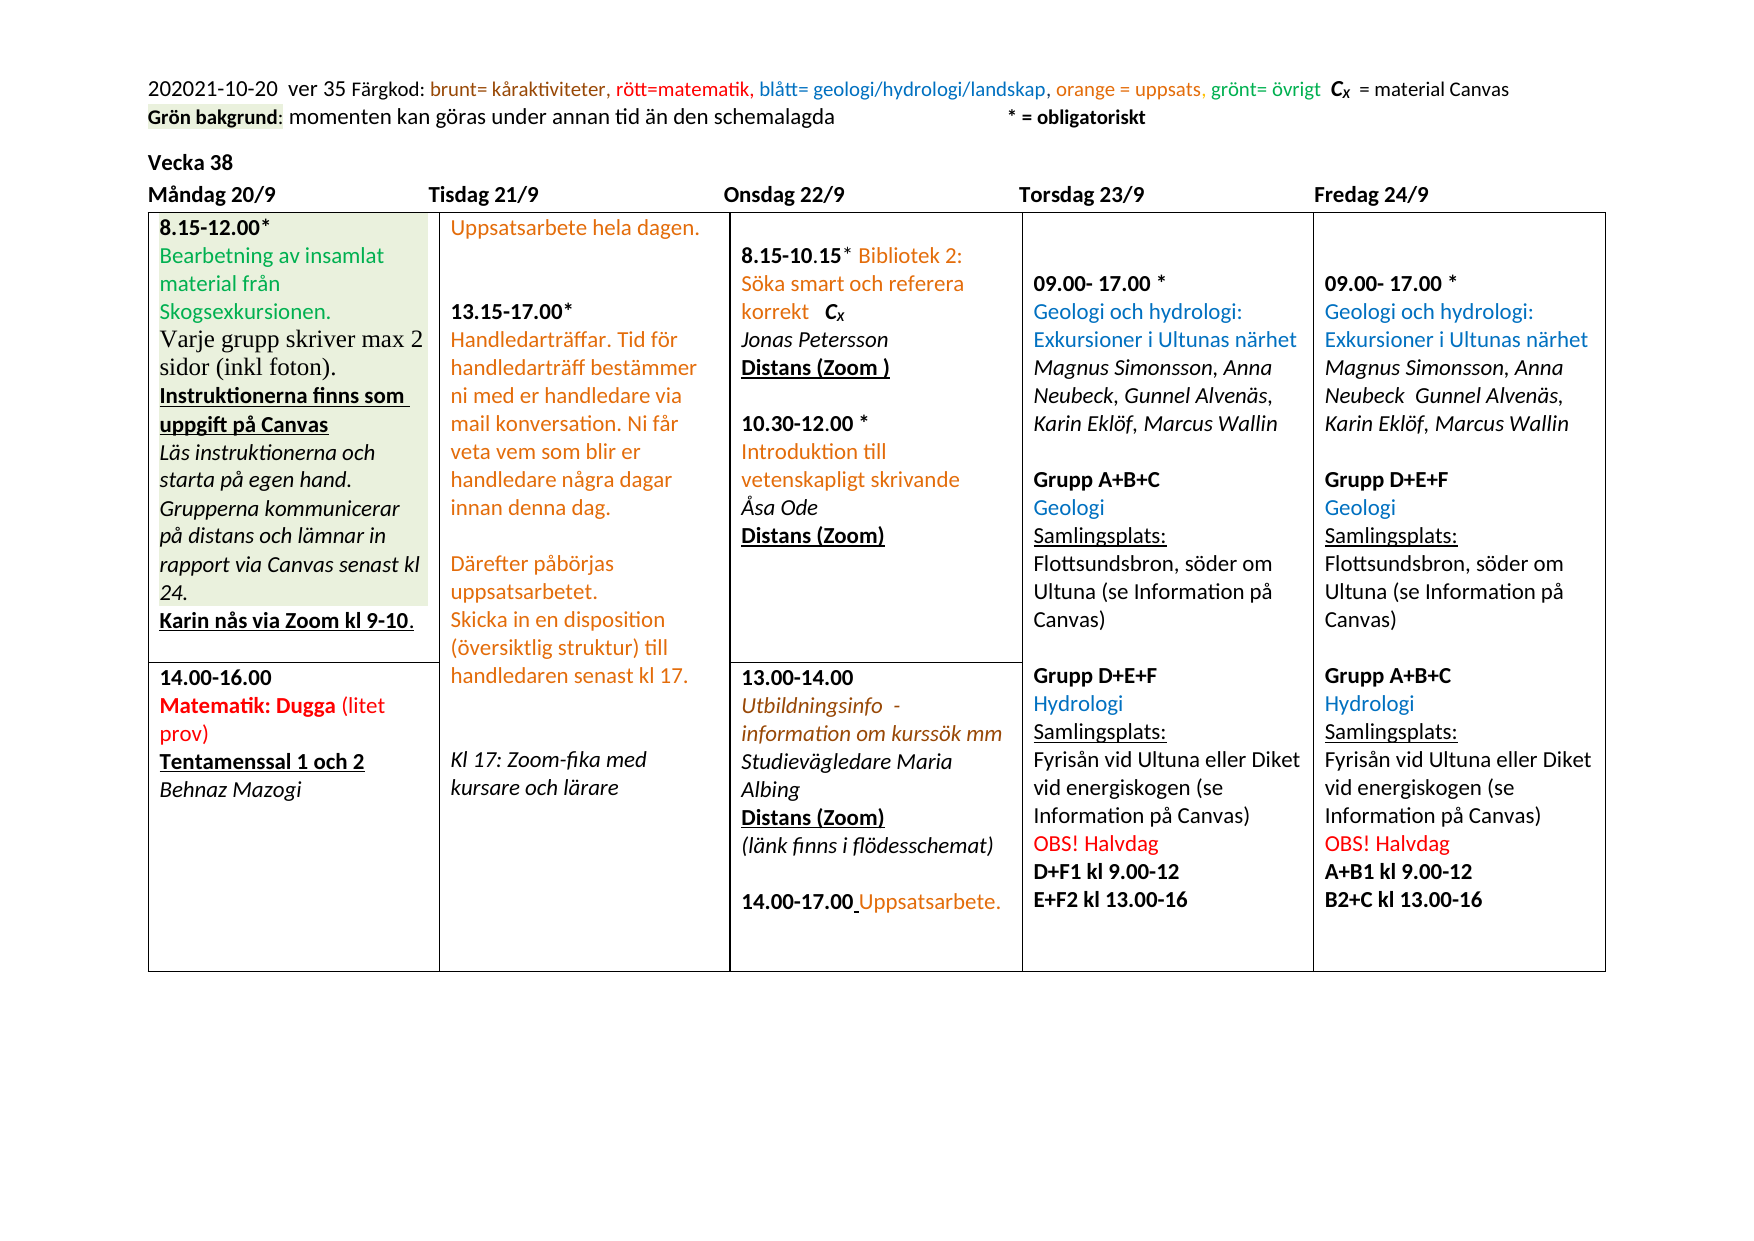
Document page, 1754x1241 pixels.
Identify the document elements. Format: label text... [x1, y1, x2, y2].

table_header 8.15-12.00* Bearbetning av insamlat material från Skogsexkursionen. Varje grupp skriver max 2 sidor (inkl foton). Instruktionerna finns som uppgift på Canvas Läs instruktionerna och starta på egen hand. Grupperna kommunicerar på distans och lämnar in rapport via Canvas senast kl 24. Karin nås via Zoom kl 9-10. [149, 213, 439, 662]
table_header 09.00- 17.00 * Geologi och hydrologi: Exkursioner i Ultunas närhet Magnus Simonsson, Anna Neubeck, Gunnel Alvenäs, Karin Eklöf, Marcus Wallin Grupp A+B+C Geologi Samlingsplats: Flottsundsbron, söder om Ultuna (se Information på Canvas) Grupp D+E+F Hydrologi Samlingsplats: Fyrisån vid Ultuna eller Diket vid energiskogen (se Information på Canvas) OBS! Halvdag D+F1 kl 9.00-12 E+F2 kl 13.00-16 [1023, 213, 1313, 971]
text Måndag 20/9 Tisdag 21/9 Onsdag 22/9 Torsdag 23/9 Fredag 24/9 [148, 180, 1606, 208]
table_header 8.15-10.15* Bibliotek 2: Söka smart och referera korrekt CX Jonas Petersson Distans (Zoom ) 10.30-12.00 * Introduktion till vetenskapligt skrivande Åsa Ode Distans (Zoom) [731, 213, 1022, 662]
table_header Uppsatsarbete hela dagen. 13.15-17.00* Handledarträffar. Tid för handledarträff bestämmer ni med er handledare via mail konversation. Ni får veta vem som blir er handledare några dagar innan denna dag. Därefter påbörjas uppsatsarbetet. Skicka in en disposition (översiktlig struktur) till handledaren senast kl 17. Kl 17: Zoom-fika med kursare och lärare [440, 213, 729, 971]
text Vecka 38 [148, 148, 1606, 176]
table_cell 14.00-16.00 Matematik: Dugga (litet prov) Tentamenssal 1 och 2 Behnaz Mazogi [149, 663, 439, 971]
table_header 09.00- 17.00 * Geologi och hydrologi: Exkursioner i Ultunas närhet Magnus Simonsson, Anna Neubeck Gunnel Alvenäs, Karin Eklöf, Marcus Wallin Grupp D+E+F Geologi Samlingsplats: Flottsundsbron, söder om Ultuna (se Information på Canvas) Grupp A+B+C Hydrologi Samlingsplats: Fyrisån vid Ultuna eller Diket vid energiskogen (se Information på Canvas) OBS! Halvdag A+B1 kl 9.00-12 B2+C kl 13.00-16 [1314, 213, 1605, 971]
table_cell 13.00-14.00 Utbildningsinfo - information om kurssök mm Studievägledare Maria Albing Distans (Zoom) (länk finns i flödesschemat) 14.00-17.00 Uppsatsarbete. [731, 663, 1022, 971]
